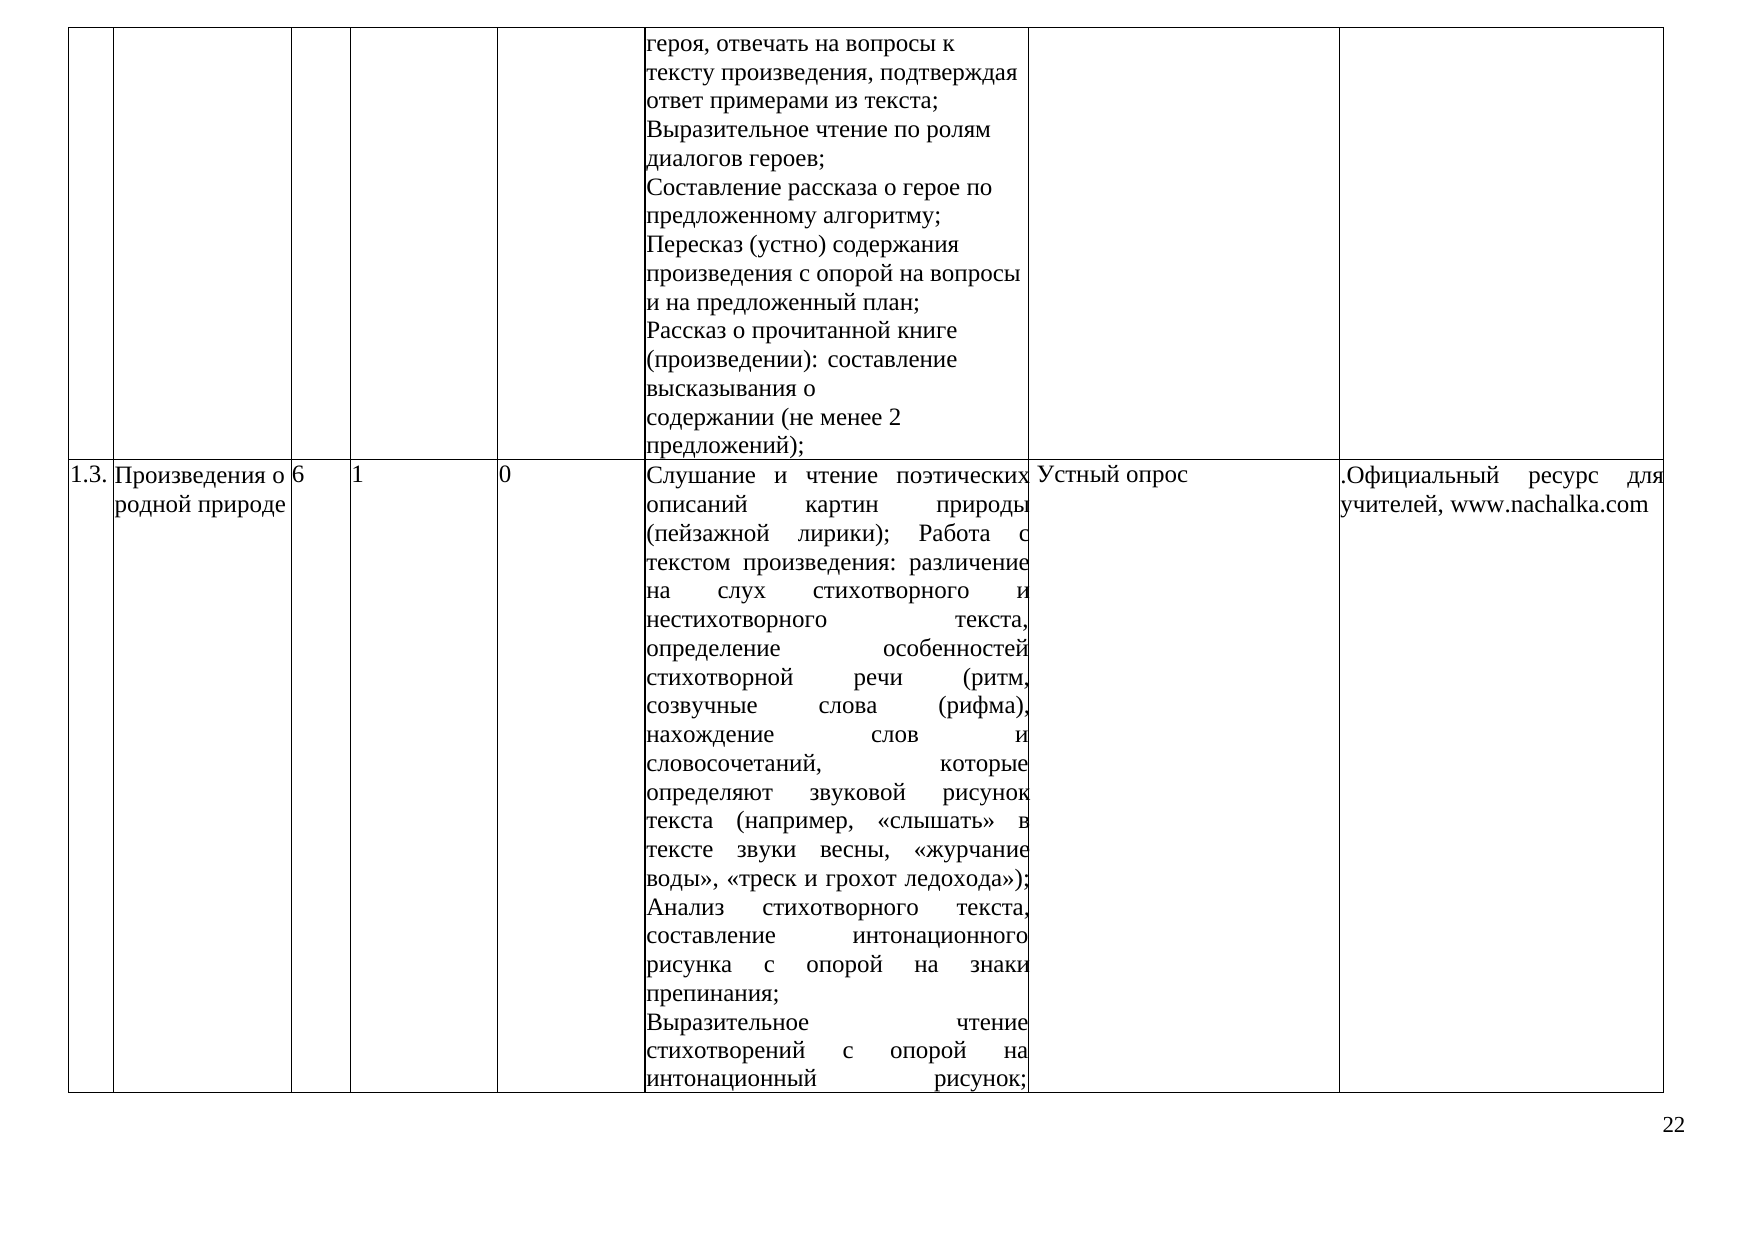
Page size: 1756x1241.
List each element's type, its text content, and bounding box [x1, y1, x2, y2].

table_header [351, 28, 497, 459]
table_cell 0 [498, 460, 644, 1092]
table_cell .Официальный ресурс для учителей, www.nachalka.com [1340, 460, 1663, 1092]
table_header [114, 28, 291, 459]
table_header героя, отвечать на вопросы к тексту произведения, подтверждая ответ примерами из текста; Выразительное чтение по ролям диалогов героев; Составление рассказа о герое по предложенному алгоритму; Пересказ (устно) содержания произведения с опорой на вопросы и на предложенный план; Рассказ о прочитанной книге (произведении): составление высказывания о содержании (не менее 2 предложений); [646, 28, 1028, 459]
table_header [1029, 28, 1339, 459]
table_cell 1.3. [69, 460, 113, 1092]
table_cell Устный опрос [1029, 460, 1339, 1092]
table_cell Слушание и чтение поэтических описаний картин природы (пейзажной лирики); Работа с текстом произведения: различение на слух стихотворного и нестихотворного текста, определение особенностей стихотворной речи (ритм, созвучные слова (рифма), нахождение слов и словосочетаний, которые определяют звуковой рисунок текста (например, «слышать» в тексте звуки весны, «журчание воды», «треск и грохот ледохода»); Анализ стихотворного текста, составление интонационного рисунка с опорой на знаки препинания; Выразительное чтение стихотворений с опорой на интонационный рисунок; [646, 460, 1028, 1092]
table_header [498, 28, 644, 459]
table_header [69, 28, 113, 459]
table_header [292, 28, 350, 459]
table_cell Произведения о родной природе [114, 460, 291, 1092]
table_header [1340, 28, 1663, 459]
table_cell 6 [292, 460, 350, 1092]
table_cell 1 [351, 460, 497, 1092]
